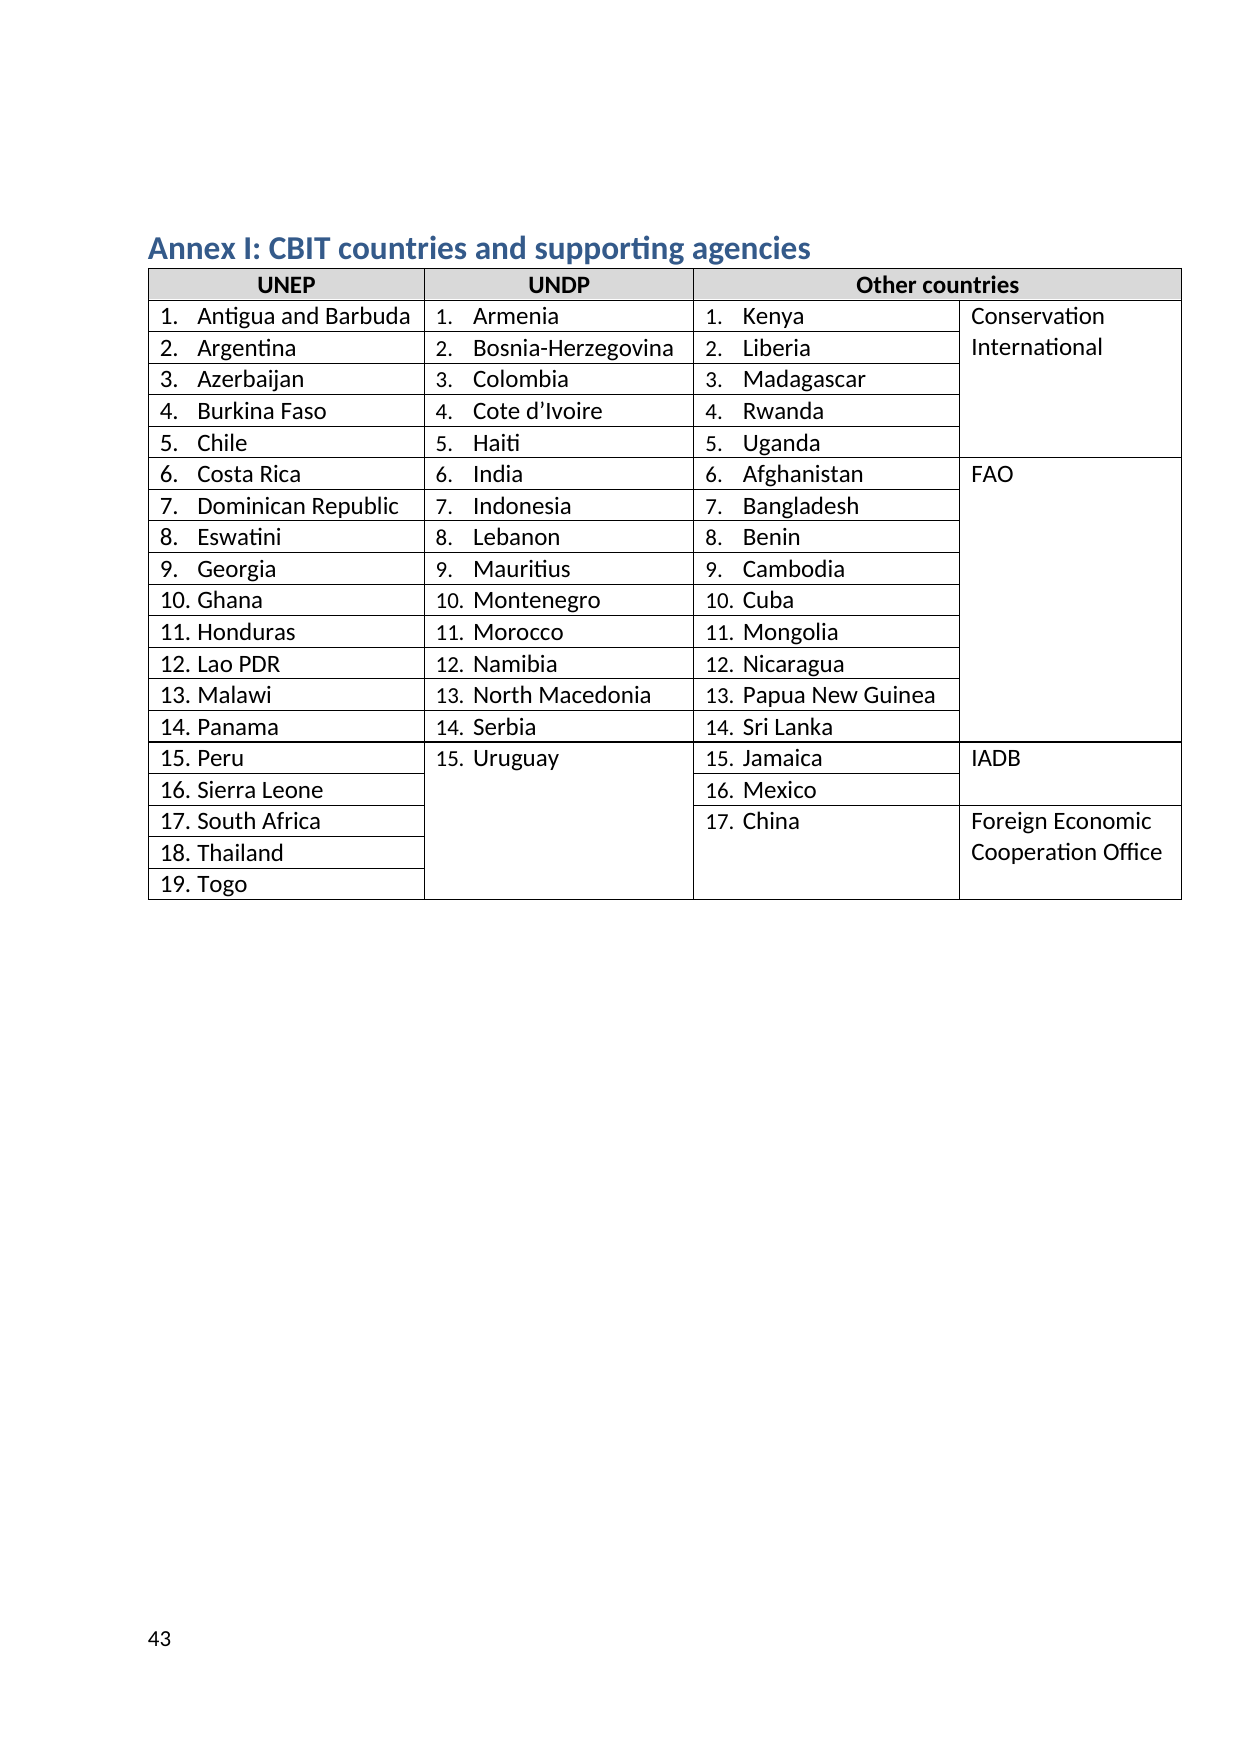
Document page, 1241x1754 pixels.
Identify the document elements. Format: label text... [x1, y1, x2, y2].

table_cell Papua New Guinea [694, 679, 959, 710]
table_cell Sierra Leone [149, 774, 424, 804]
table_cell Uruguay [425, 743, 693, 899]
table_cell Bangladesh [694, 490, 959, 520]
table_cell Uganda [694, 427, 959, 457]
table_cell Peru [149, 743, 424, 773]
table_cell Azerbaijan [149, 364, 424, 394]
table_cell Madagascar [694, 364, 959, 394]
table_cell Chile [149, 427, 424, 457]
table_cell China [694, 806, 959, 899]
table_cell Lao PDR [149, 648, 424, 678]
table_cell Rwanda [694, 395, 959, 426]
table_cell Benin [694, 521, 959, 552]
subtitle Annex I: CBIT countries and supporting agencies [148, 227, 1093, 268]
table_cell Antigua and Barbuda [149, 301, 424, 331]
table_cell Burkina Faso [149, 395, 424, 426]
table_header UNEP [149, 269, 424, 299]
table_cell Georgia [149, 553, 424, 583]
table_cell Afghanistan [694, 458, 959, 489]
table_cell Sri Lanka [694, 711, 959, 741]
table_cell Morocco [425, 616, 693, 647]
table_cell Mongolia [694, 616, 959, 647]
table_header UNDP [425, 269, 693, 299]
table_cell North Macedonia [425, 679, 693, 710]
table_cell Cuba [694, 585, 959, 615]
table_cell Mauritius [425, 553, 693, 583]
table_cell Bosnia-Herzegovina [425, 332, 693, 363]
table_cell Togo [149, 869, 424, 899]
table_cell Ghana [149, 585, 424, 615]
table_cell Montenegro [425, 585, 693, 615]
table_cell Thailand [149, 837, 424, 868]
table_cell South Africa [149, 806, 424, 836]
table_cell Dominican Republic [149, 490, 424, 520]
table_cell Cambodia [694, 553, 959, 583]
table_cell Conservation International [960, 301, 1181, 457]
table_cell Foreign Economic Cooperation Office [960, 806, 1181, 899]
table_cell Indonesia [425, 490, 693, 520]
table_header Other countries [694, 269, 1181, 299]
table_cell Armenia [425, 301, 693, 331]
table_cell Eswatini [149, 521, 424, 552]
table_cell Mexico [694, 774, 959, 804]
table_cell IADB [960, 743, 1181, 804]
table_cell Liberia [694, 332, 959, 363]
table_cell Colombia [425, 364, 693, 394]
table_cell FAO [960, 458, 1181, 741]
table_cell Jamaica [694, 743, 959, 773]
table_cell Serbia [425, 711, 693, 741]
table_cell Nicaragua [694, 648, 959, 678]
table_cell Malawi [149, 679, 424, 710]
table_cell Argentina [149, 332, 424, 363]
table_cell Costa Rica [149, 458, 424, 489]
table_cell Cote d’Ivoire [425, 395, 693, 426]
table_cell Namibia [425, 648, 693, 678]
table_cell Haiti [425, 427, 693, 457]
table_cell Honduras [149, 616, 424, 647]
table_cell Kenya [694, 301, 959, 331]
table_cell Panama [149, 711, 424, 741]
table_cell India [425, 458, 693, 489]
table_cell Lebanon [425, 521, 693, 552]
